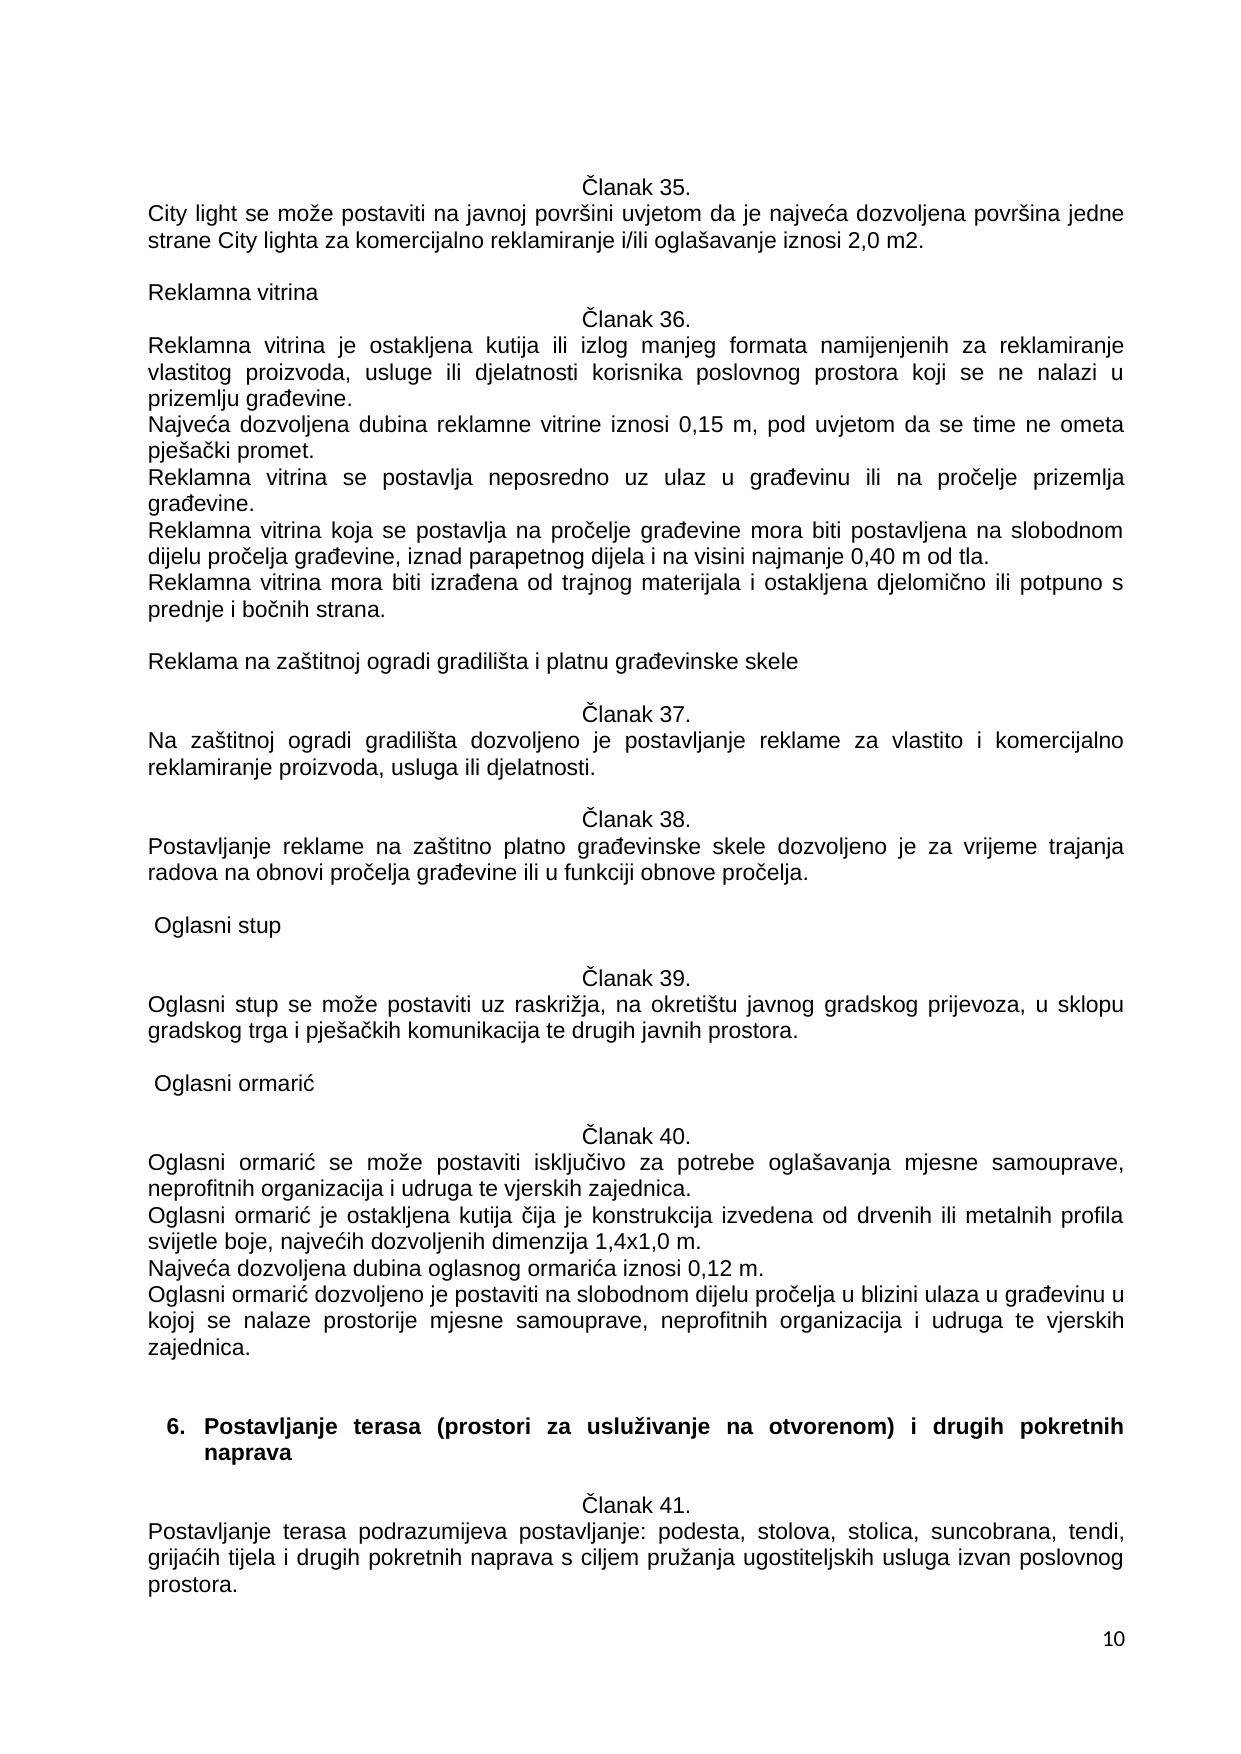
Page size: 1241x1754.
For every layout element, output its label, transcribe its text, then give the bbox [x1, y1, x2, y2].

text Oglasni ormarić dozvoljeno je postaviti na slobodnom dijelu pročelja u blizini ulaza u građevinu u kojoj se nalaze prostorije mjesne samouprave, neprofitnih organizacija i udruga te vjerskih zajednica. [148, 1281, 1125, 1360]
text Članak 41. [148, 1492, 1125, 1518]
text Reklamna vitrina [148, 279, 1125, 306]
text Postavljanje terasa podrazumijeva postavljanje: podesta, stolova, stolica, suncobrana, tendi, grijaćih tijela i drugih pokretnih naprava s ciljem pružanja ugostiteljskih usluga izvan poslovnog prostora. [148, 1518, 1125, 1597]
text Postavljanje reklame na zaštitno platno građevinske skele dozvoljeno je za vrijeme trajanja radova na obnovi pročelja građevine ili u funkciji obnove pročelja. [148, 833, 1125, 886]
text Na zaštitnoj ogradi gradilišta dozvoljeno je postavljanje reklame za vlastito i komercijalno reklamiranje proizvoda, usluga ili djelatnosti. [148, 727, 1125, 780]
text Oglasni ormarić se može postaviti isključivo za potrebe oglašavanja mjesne samouprave, neprofitnih organizacija i udruga te vjerskih zajednica. [148, 1149, 1125, 1202]
text Najveća dozvoljena dubina reklamne vitrine iznosi 0,15 m, pod uvjetom da se time ne ometa pješački promet. [148, 411, 1125, 464]
text Članak 35. [148, 174, 1125, 200]
text Članak 37. [148, 701, 1125, 727]
text Članak 40. [148, 1123, 1125, 1149]
text Članak 39. [148, 964, 1125, 991]
text Reklamna vitrina mora biti izrađena od trajnog materijala i ostakljena djelomično ili potpuno s prednje i bočnih strana. [148, 569, 1125, 622]
text City light se može postaviti na javnoj površini uvjetom da je najveća dozvoljena površina jedne strane City lighta za komercijalno reklamiranje i/ili oglašavanje iznosi 2,0 m2. [148, 200, 1125, 253]
text Oglasni stup [148, 912, 1125, 938]
text Reklamna vitrina se postavlja neposredno uz ulaz u građevinu ili na pročelje prizemlja građevine. [148, 464, 1125, 517]
text Oglasni stup se može postaviti uz raskrižja, na okretištu javnog gradskog prijevoza, u sklopu gradskog trga i pješačkih komunikacija te drugih javnih prostora. [148, 991, 1125, 1044]
text Oglasni ormarić [148, 1070, 1125, 1096]
text Oglasni ormarić je ostakljena kutija čija je konstrukcija izvedena od drvenih ili metalnih profila svijetle boje, najvećih dozvoljenih dimenzija 1,4x1,0 m. [148, 1202, 1125, 1254]
text Reklamna vitrina koja se postavlja na pročelje građevine mora biti postavljena na slobodnom dijelu pročelja građevine, iznad parapetnog dijela i na visini najmanje 0,40 m od tla. [148, 517, 1125, 569]
text Članak 36. [148, 306, 1125, 332]
text Članak 38. [148, 806, 1125, 833]
text Reklamna vitrina je ostakljena kutija ili izlog manjeg formata namijenjenih za reklamiranje vlastitog proizvoda, usluge ili djelatnosti korisnika poslovnog prostora koji se ne nalazi u prizemlju građevine. [148, 332, 1125, 411]
text Najveća dozvoljena dubina oglasnog ormarića iznosi 0,12 m. [148, 1254, 1125, 1281]
list Postavljanje terasa (prostori za usluživanje na otvorenom) i drugih pokretnih naprava [166, 1413, 1125, 1465]
text Reklama na zaštitnoj ogradi gradilišta i platnu građevinske skele [148, 648, 1125, 675]
